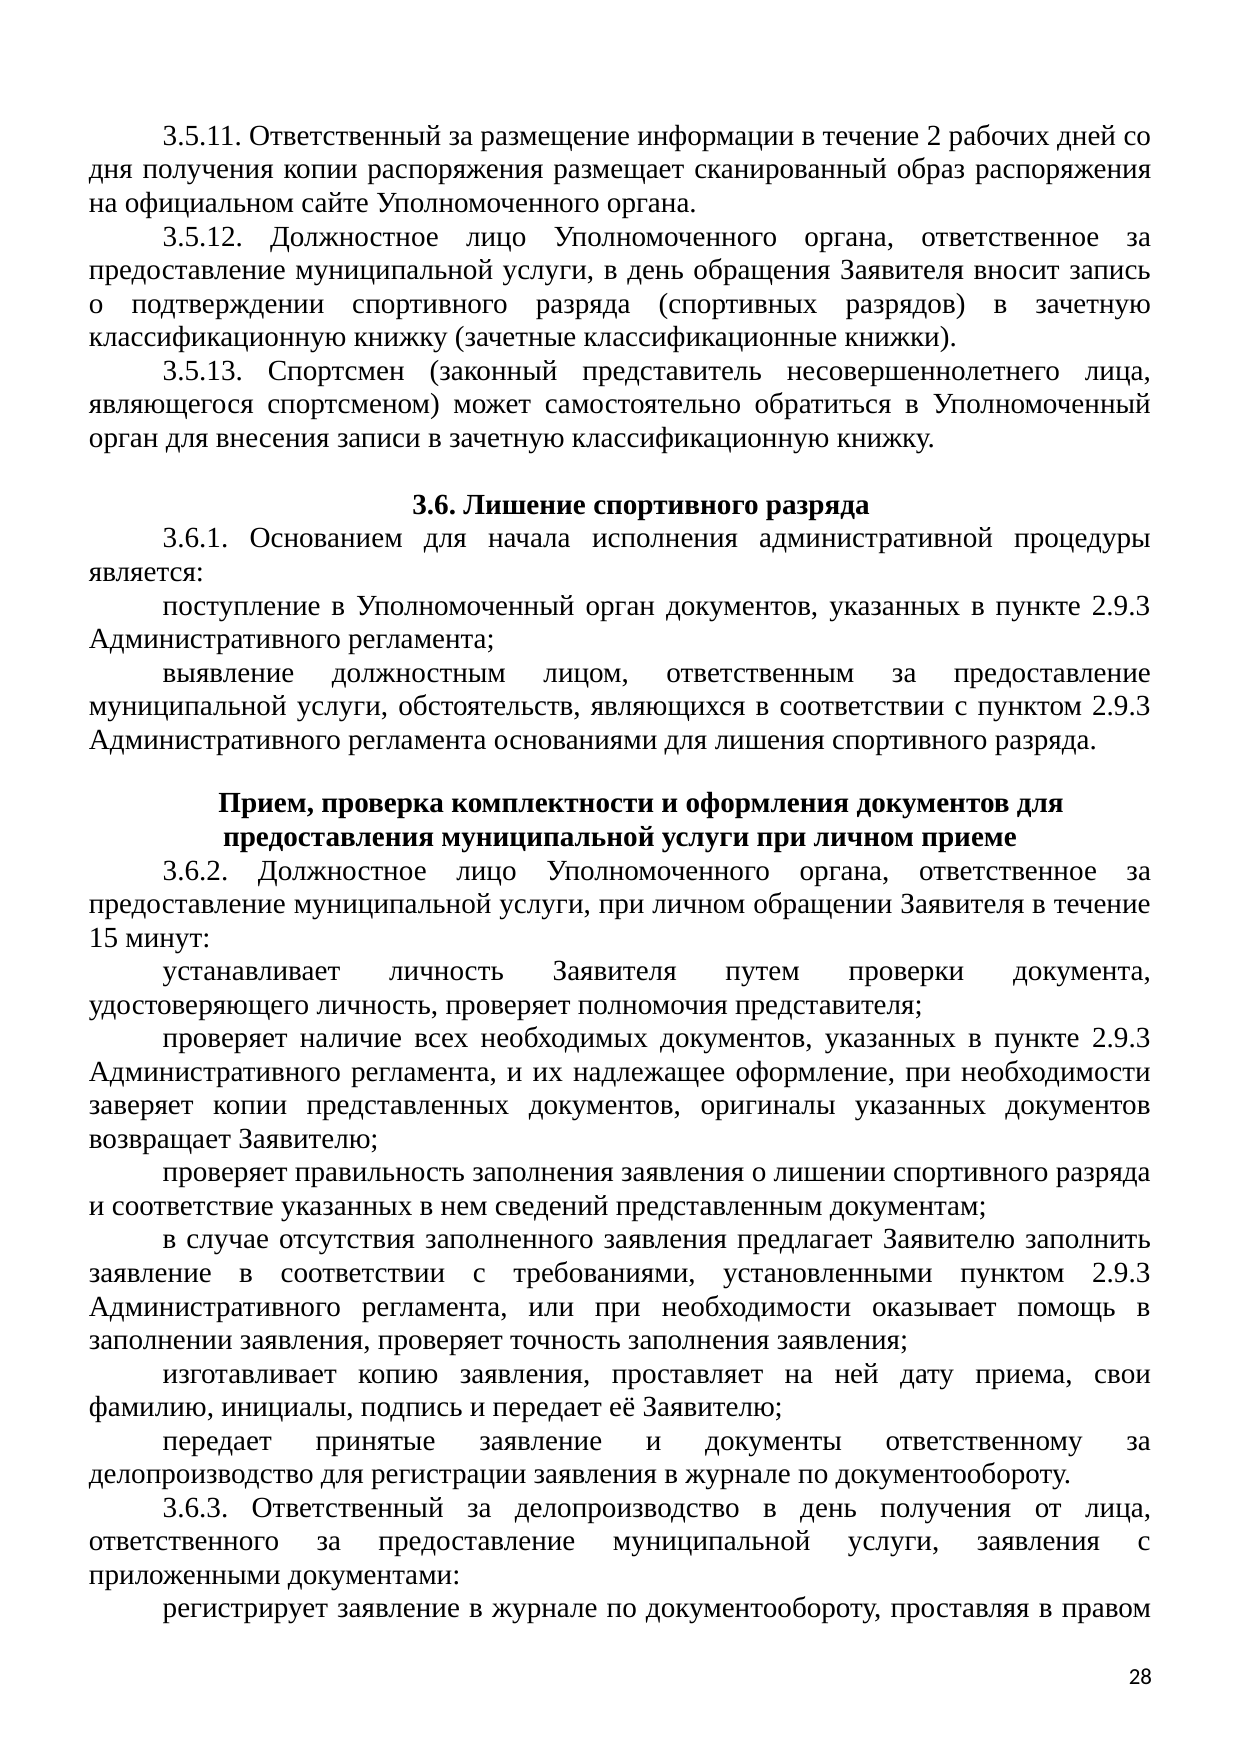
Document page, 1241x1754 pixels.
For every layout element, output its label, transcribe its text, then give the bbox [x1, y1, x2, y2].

text Прием, проверка комплектности и оформления документов для предоставления муниципальной услуги при личном приеме [89, 786, 1152, 853]
text передает принятые заявление и документы ответственному за делопроизводство для регистрации заявления в журнале по документообороту. [89, 1423, 1152, 1490]
text в случае отсутствия заполненного заявления предлагает Заявителю заполнить заявление в соответствии с требованиями, установленными пунктом 2.9.3 Административного регламента, или при необходимости оказывает помощь в заполнении заявления, проверяет точность заполнения заявления; [89, 1222, 1152, 1356]
text устанавливает личность Заявителя путем проверки документа, удостоверяющего личность, проверяет полномочия представителя; [89, 953, 1152, 1020]
text 3.5.11. Ответственный за размещение информации в течение 2 рабочих дней со дня получения копии распоряжения размещает сканированный образ распоряжения на официальном сайте Уполномоченного органа. [89, 118, 1152, 219]
text проверяет наличие всех необходимых документов, указанных в пункте 2.9.3 Административного регламента, и их надлежащее оформление, при необходимости заверяет копии представленных документов, оригиналы указанных документов возвращает Заявителю; [89, 1020, 1152, 1154]
text 3.5.13. Спортсмен (законный представитель несовершеннолетнего лица, являющегося спортсменом) может самостоятельно обратиться в Уполномоченный орган для внесения записи в зачетную классификационную книжку. [89, 353, 1152, 453]
text изготавливает копию заявления, проставляет на ней дату приема, свои фамилию, инициалы, подпись и передает её Заявителю; [89, 1356, 1152, 1423]
text 3.6.2. Должностное лицо Уполномоченного органа, ответственное за предоставление муниципальной услуги, при личном обращении Заявителя в течение 15 минут: [89, 853, 1152, 953]
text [89, 1591, 1152, 1624]
text 3.6. Лишение спортивного разряда [89, 487, 1152, 521]
text 3.6.1. Основанием для начала исполнения административной процедуры является: [89, 521, 1152, 588]
text выявление должностным лицом, ответственным за предоставление муниципальной услуги, обстоятельств, являющихся в соответствии с пунктом 2.9.3 Административного регламента основаниями для лишения спортивного разряда. [89, 655, 1152, 755]
text 3.5.12. Должностное лицо Уполномоченного органа, ответственное за предоставление муниципальной услуги, в день обращения Заявителя вносит запись о подтверждении спортивного разряда (спортивных разрядов) в зачетную классификационную книжку (зачетные классификационные книжки). [89, 219, 1152, 353]
text проверяет правильность заполнения заявления о лишении спортивного разряда и соответствие указанных в нем сведений представленным документам; [89, 1154, 1152, 1222]
text поступление в Уполномоченный орган документов, указанных в пункте 2.9.3 Административного регламента; [89, 588, 1152, 655]
text 3.6.3. Ответственный за делопроизводство в день получения от лица, ответственного за предоставление муниципальной услуги, заявления с приложенными документами: [89, 1490, 1152, 1591]
